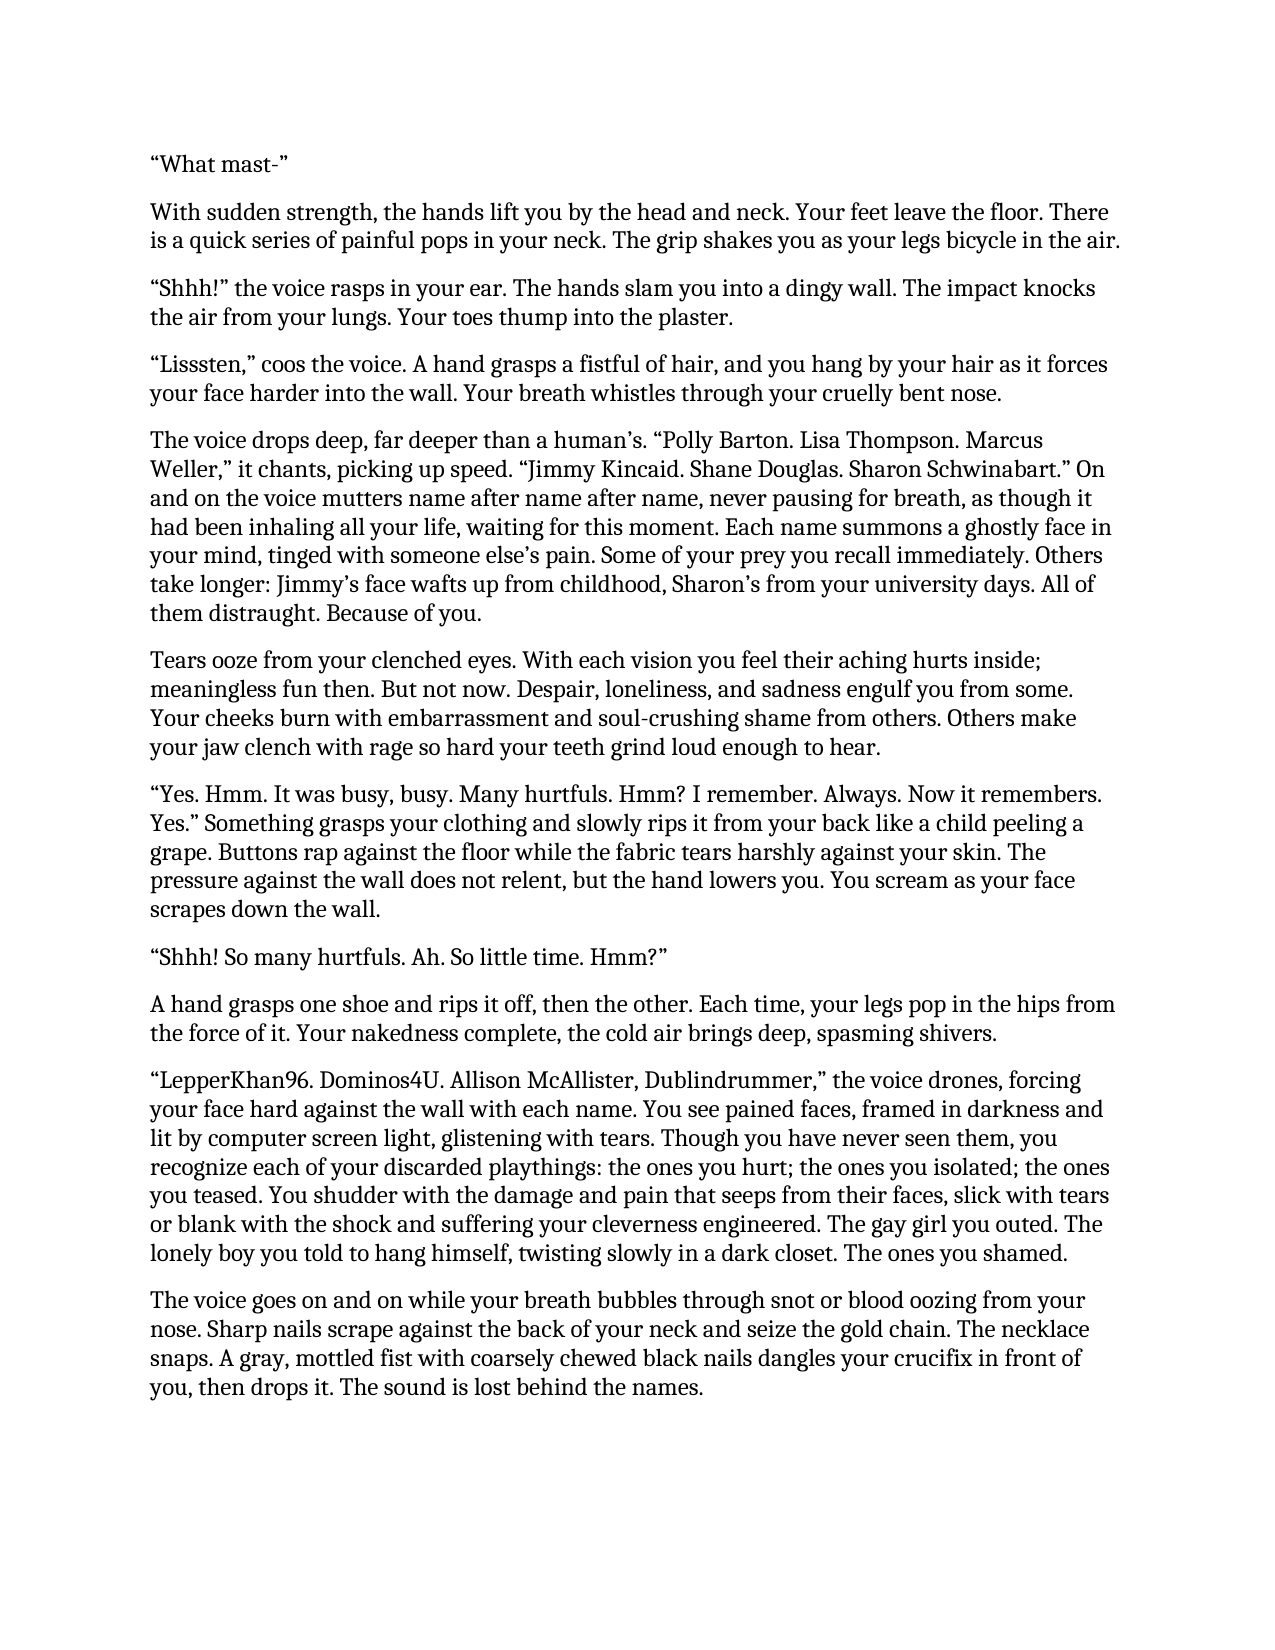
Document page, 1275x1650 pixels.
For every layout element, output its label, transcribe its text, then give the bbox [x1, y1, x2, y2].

text A hand grasps one shoe and rips it off, then the other. Each time, your legs pop in the hips from the force of it. Your nakedness complete, the cold air brings deep, spasming shivers. [150, 990, 1125, 1047]
text The voice goes on and on while your breath bubbles through snot or blood oozing from your nose. Sharp nails scrape against the back of your neck and seize the gold chain. The necklace snaps. A gray, mottled fist with coarsely chewed black nails dangles your crucifix in front of you, then drops it. The sound is lost behind the names. [150, 1286, 1125, 1401]
text “Yes. Hmm. It was busy, busy. Many hurtfuls. Hmm? I remember. Always. Now it remembers. Yes.” Something grasps your clothing and slowly rips it from your back like a child peeling a grape. Buttons rap against the floor while the fabric tears harshly against your skin. The pressure against the wall does not relent, but the hand lowers you. You scream as your face scrapes down the wall. [150, 780, 1125, 924]
text “LepperKhan96. Dominos4U. Allison McAllister, Dublindrummer,” the voice drones, forcing your face hard against the wall with each name. You see pained faces, framed in darkness and lit by computer screen light, glistening with tears. Though you have never seen them, you recognize each of your discarded playthings: the ones you hurt; the ones you isolated; the ones you teased. You shudder with the damage and pain that seeps from their faces, slick with tears or blank with the shock and suffering your cleverness engineered. The gay girl you outed. The lonely boy you told to hang himself, twisting slowly in a dark closet. The ones you shamed. [150, 1066, 1125, 1267]
text “What mast-” [150, 150, 1125, 179]
text “Shhh!” the voice rasps in your ear. The hands slam you into a dingy wall. The impact knocks the air from your lungs. Your toes thump into the plaster. [150, 274, 1125, 331]
text Tears ooze from your clenched eyes. With each vision you feel their aching hurts inside; meaningless fun then. But not now. Despair, loneliness, and sadness engulf you from some. Your cheeks burn with embarrassment and soul-crushing shame from others. Others make your jaw clench with rage so hard your teeth grind loud enough to hear. [150, 646, 1125, 761]
text With sudden strength, the hands lift you by the head and neck. Your feet leave the floor. There is a quick series of painful pops in your neck. The grip shakes you as your legs bicycle in the air. [150, 197, 1125, 255]
text “Shhh! So many hurtfuls. Ah. So little time. Hmm?” [150, 942, 1125, 971]
text The voice drops deep, far deeper than a human’s. “Polly Barton. Lisa Thompson. Marcus Weller,” it chants, picking up speed. “Jimmy Kincaid. Shane Douglas. Sharon Schwinabart.” On and on the voice mutters name after name after name, never pausing for breath, as though it had been inhaling all your life, waiting for this moment. Each name summons a ghostly face in your mind, tinged with someone else’s pain. Some of your prey you recall immediately. Others take longer: Jimmy’s face wafts up from childhood, Sharon’s from your university days. All of them distraught. Because of you. [150, 426, 1125, 627]
text “Lisssten,” coos the voice. A hand grasps a fistful of hair, and you hang by your hair as it forces your face harder into the wall. Your breath whistles through your cruelly bent nose. [150, 350, 1125, 407]
